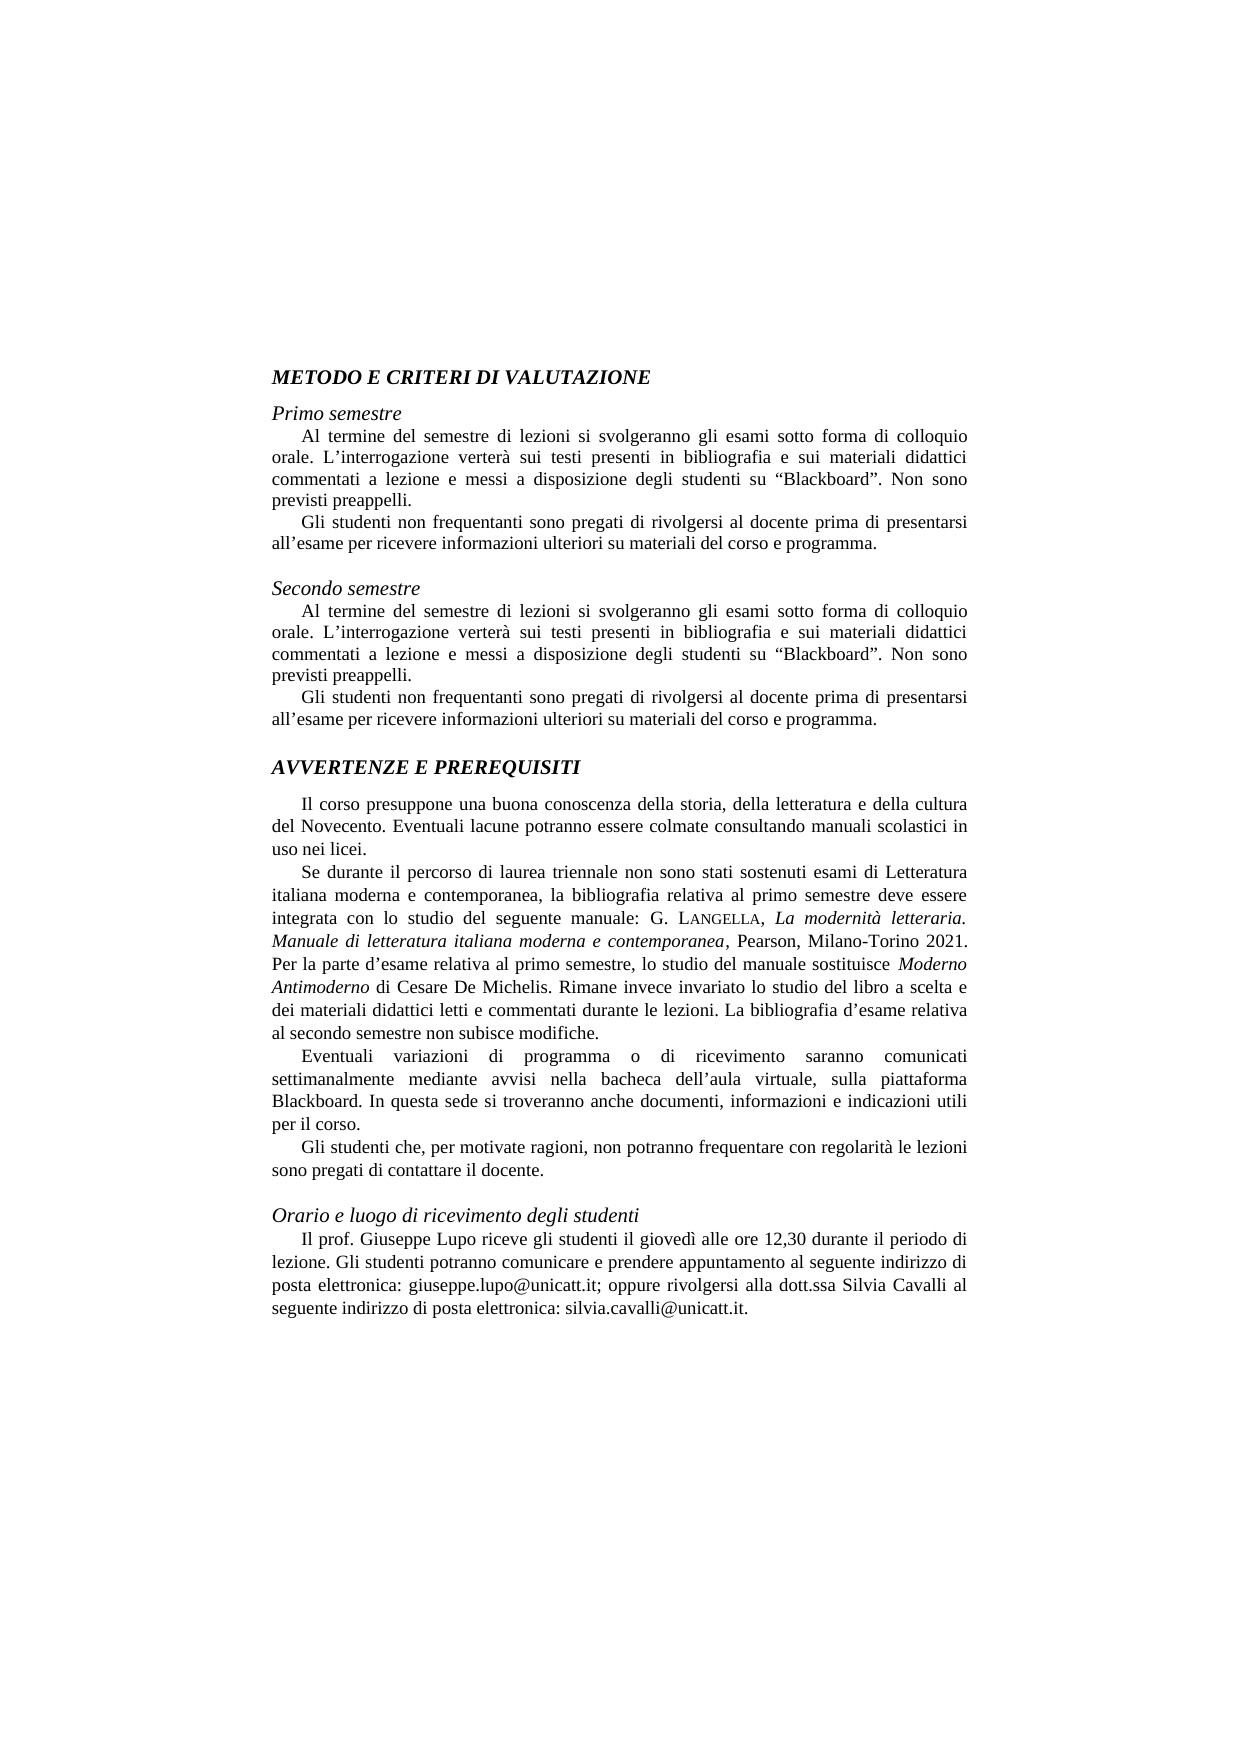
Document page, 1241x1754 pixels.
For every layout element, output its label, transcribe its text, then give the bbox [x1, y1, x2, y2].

text Gli studenti non frequentanti sono pregati di rivolgersi al docente prima di presentarsi all’esame per ricevere informazioni ulteriori su materiali del corso e programma. [272, 511, 968, 554]
text AVVERTENZE E PREREQUISITI [272, 754, 968, 779]
text Primo semestre [272, 402, 968, 424]
text Gli studenti non frequentanti sono pregati di rivolgersi al docente prima di presentarsi all’esame per ricevere informazioni ulteriori su materiali del corso e programma. [272, 686, 968, 729]
text Orario e luogo di ricevimento degli studenti [272, 1204, 968, 1227]
text Se durante il percorso di laurea triennale non sono stati sostenuti esami di Letteratura italiana moderna e contemporanea, la bibliografia relativa al primo semestre deve essere integrata con lo studio del seguente manuale: G. Langella, La modernità letteraria. Manuale di letteratura italiana moderna e contemporanea, Pearson, Milano-Torino 2021. Per la parte d’esame relativa al primo semestre, lo studio del manuale sostituisce Moderno Antimoderno di Cesare De Michelis. Rimane invece invariato lo studio del libro a scelta e dei materiali didattici letti e commentati durante le lezioni. La bibliografia d’esame relativa al secondo semestre non subisce modifiche. [272, 860, 968, 1044]
text Al termine del semestre di lezioni si svolgeranno gli esami sotto forma di colloquio orale. L’interrogazione verterà sui testi presenti in bibliografia e sui materiali didattici commentati a lezione e messi a disposizione degli studenti su “Blackboard”. Non sono previsti preappelli. [272, 424, 968, 511]
text Il prof. Giuseppe Lupo riceve gli studenti il giovedì alle ore 12,30 durante il periodo di lezione. Gli studenti potranno comunicare e prendere appuntamento al seguente indirizzo di posta elettronica: giuseppe.lupo@unicatt.it; oppure rivolgersi alla dott.ssa Silvia Cavalli al seguente indirizzo di posta elettronica: silvia.cavalli@unicatt.it. [272, 1227, 968, 1319]
text Eventuali variazioni di programma o di ricevimento saranno comunicati settimanalmente mediante avvisi nella bacheca dell’aula virtuale, sulla piattaforma Blackboard. In questa sede si troveranno anche documenti, informazioni e indicazioni utili per il corso. [272, 1044, 968, 1135]
text Il corso presuppone una buona conoscenza della storia, della letteratura e della cultura del Novecento. Eventuali lacune potranno essere colmate consultando manuali scolastici in uso nei licei. [272, 792, 968, 860]
text Gli studenti che, per motivate ragioni, non potranno frequentare con regolarità le lezioni sono pregati di contattare il docente. [272, 1135, 968, 1181]
text Al termine del semestre di lezioni si svolgeranno gli esami sotto forma di colloquio orale. L’interrogazione verterà sui testi presenti in bibliografia e sui materiali didattici commentati a lezione e messi a disposizione degli studenti su “Blackboard”. Non sono previsti preappelli. [272, 600, 968, 686]
text Secondo semestre [272, 577, 968, 600]
text METODO E CRITERI DI VALUTAZIONE [272, 366, 968, 389]
